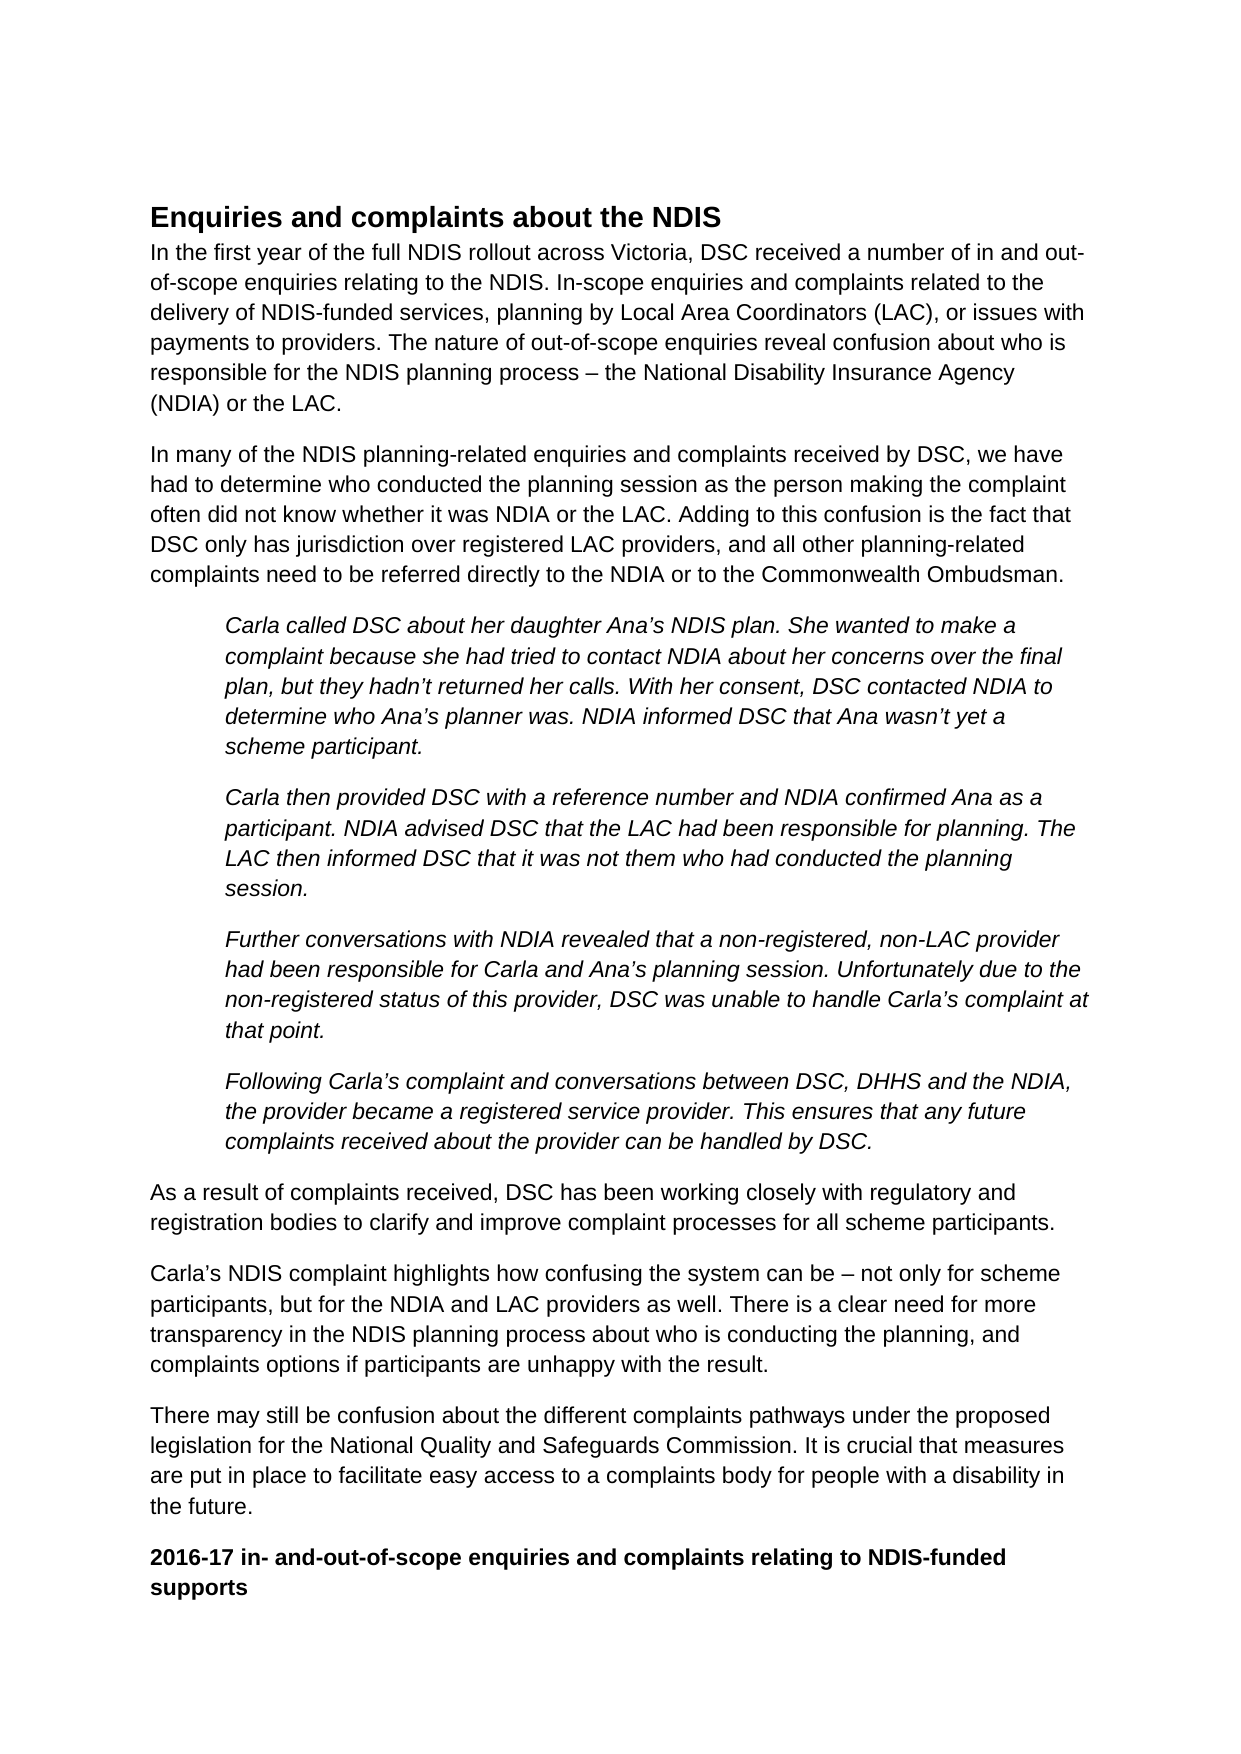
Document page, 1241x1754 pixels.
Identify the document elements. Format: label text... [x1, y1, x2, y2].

text Carla’s NDIS complaint highlights how confusing the system can be – not only for scheme participants, but for the NDIA and LAC providers as well. There is a clear need for more transparency in the NDIS planning process about who is conducting the planning, and complaints options if participants are unhappy with the result. [150, 1260, 1090, 1377]
text As a result of complaints received, DSC has been working closely with regulatory and registration bodies to clarify and improve complaint processes for all scheme participants. [150, 1179, 1090, 1236]
text There may still be confusion about the different complaints pathways under the proposed legislation for the National Quality and Safeguards Commission. It is crucial that measures are put in place to facilitate easy access to a complaints body for people with a disability in the future. [150, 1402, 1090, 1519]
text In the first year of the full NDIS rollout across Victoria, DSC received a number of in and out-of-scope enquiries relating to the NDIS. In-scope enquiries and complaints related to the delivery of NDIS-funded services, planning by Local Area Coordinators (LAC), or issues with payments to providers. The nature of out-of-scope enquiries reveal confusion about who is responsible for the NDIS planning process – the National Disability Insurance Agency (NDIA) or the LAC. [150, 238, 1090, 416]
text Following Carla’s complaint and conversations between DSC, DHHS and the NDIA, the provider became a registered service provider. This ensures that any future complaints received about the provider can be handled by DSC. [225, 1068, 1090, 1154]
text 2016-17 in- and-out-of-scope enquiries and complaints relating to NDIS-funded supports [150, 1544, 1090, 1600]
text In many of the NDIS planning-related enquiries and complaints received by DSC, we have had to determine who conducted the planning session as the person making the complaint often did not know whether it was NDIA or the LAC. Adding to this confusion is the fact that DSC only has jurisdiction over registered LAC providers, and all other planning-related complaints need to be referred directly to the NDIA or to the Commonwealth Ombudsman. [150, 441, 1090, 588]
text Further conversations with NDIA revealed that a non-registered, non-LAC provider had been responsible for Carla and Ana’s planning session. Unfortunately due to the non-registered status of this provider, DSC was unable to handle Carla’s complaint at that point. [225, 926, 1090, 1043]
text Carla then provided DSC with a reference number and NDIA confirmed Ana as a participant. NDIA advised DSC that the LAC had been responsible for planning. The LAC then informed DSC that it was not them who had conducted the planning session. [225, 784, 1090, 901]
text Carla called DSC about her daughter Ana’s NDIS plan. She wanted to make a complaint because she had tried to contact NDIA about her concerns over the final plan, but they hadn’t returned her calls. With her consent, DSC contacted NDIA to determine who Ana’s planner was. NDIA informed DSC that Ana wasn’t yet a scheme participant. [225, 612, 1090, 760]
subtitle Enquiries and complaints about the NDIS [150, 200, 1090, 233]
